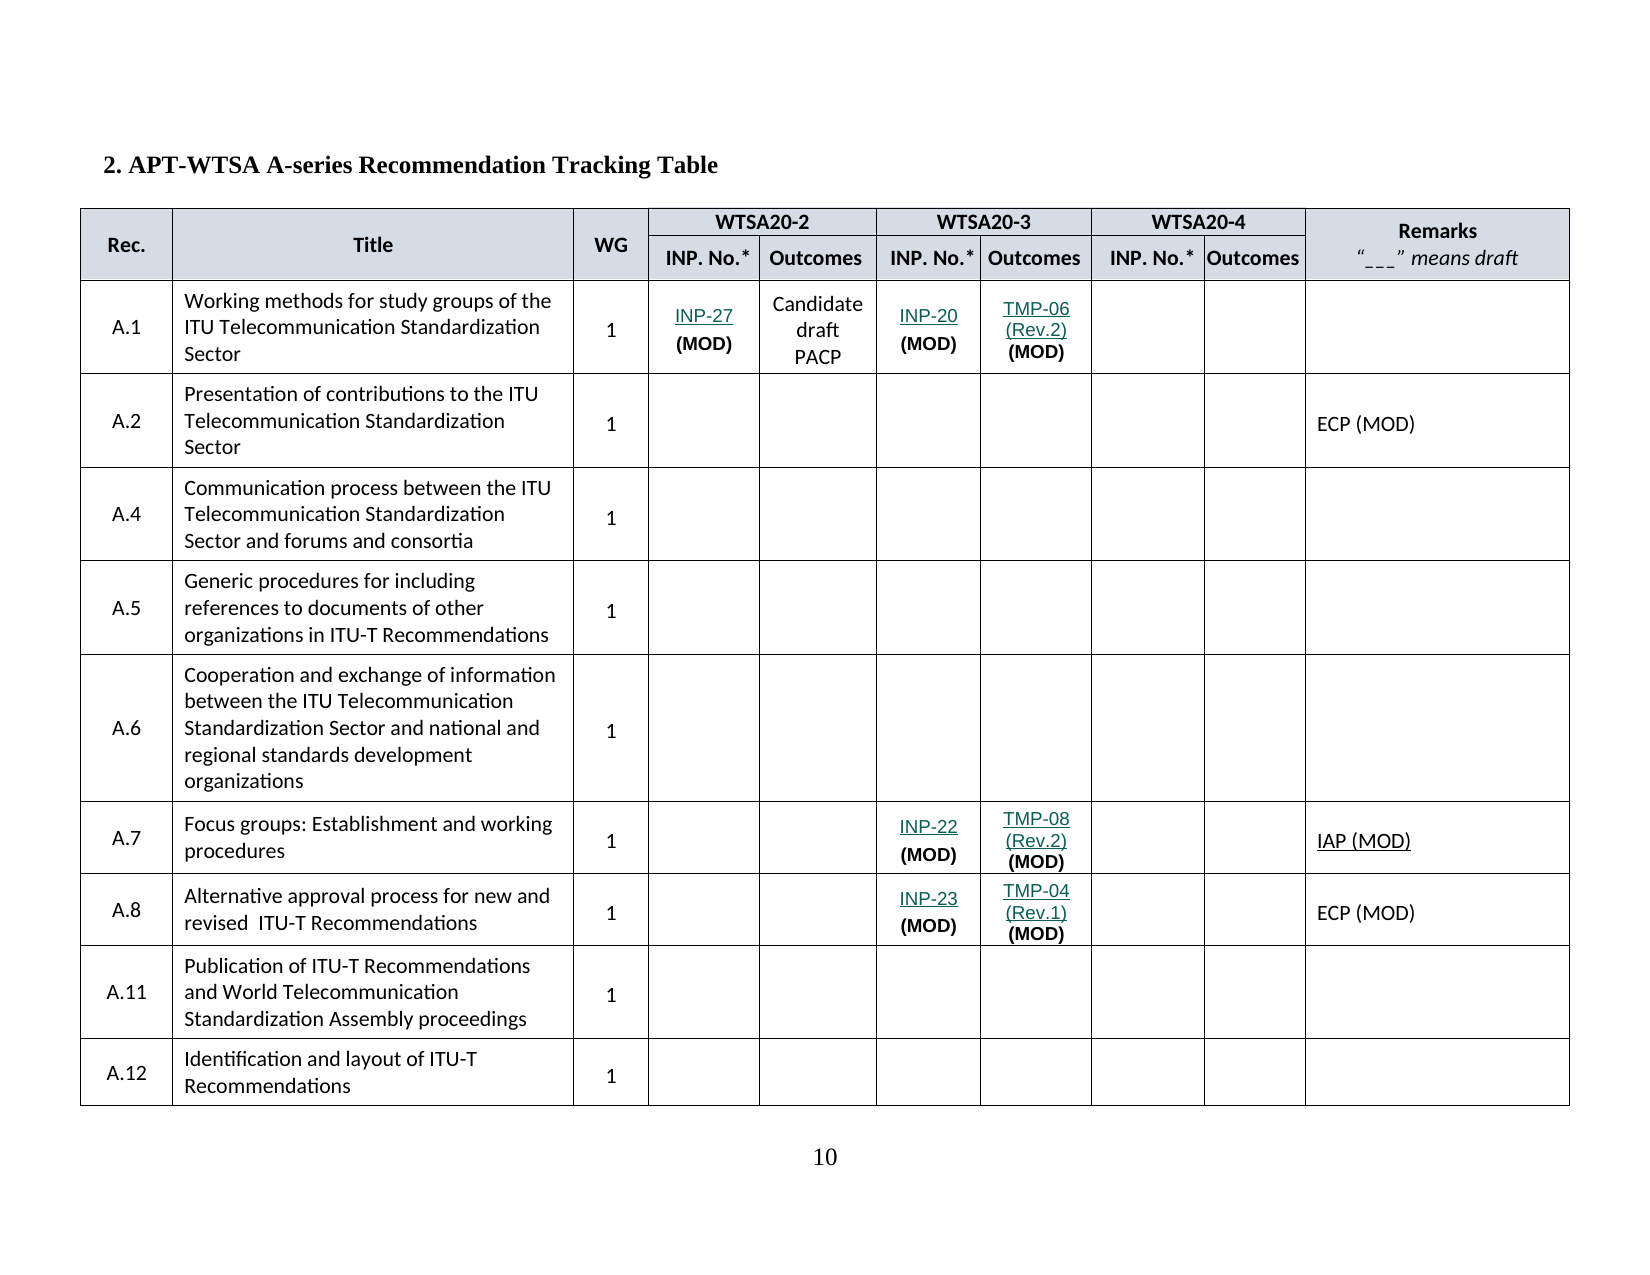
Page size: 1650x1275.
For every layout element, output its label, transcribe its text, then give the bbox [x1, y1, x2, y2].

table_cell INP. No.* [1092, 236, 1204, 279]
table_header WG [574, 209, 648, 279]
table_cell [877, 946, 980, 1038]
table_cell 1 [574, 561, 648, 654]
table_cell [1205, 946, 1305, 1038]
table_cell INP-22 (MOD) [877, 802, 980, 873]
table_cell A.8 [81, 874, 172, 944]
table_cell INP-20 (MOD) [877, 281, 980, 373]
table_cell INP-27 (MOD) [649, 281, 759, 373]
table_cell Cooperation and exchange of information between the ITU Telecommunication Standardization Sector and national and regional standards development organizations [173, 655, 573, 801]
table_cell Outcomes [1205, 236, 1305, 279]
table_cell Outcomes [981, 236, 1091, 279]
table_cell [649, 1039, 759, 1105]
table_cell [1205, 468, 1305, 560]
table_header WTSA20-4 [1092, 209, 1305, 235]
table_cell [1092, 468, 1204, 560]
table_cell TMP-04 (Rev.1) (MOD) [981, 874, 1091, 944]
table_cell [1306, 655, 1569, 801]
table_cell Candidate draft PACP [760, 281, 876, 373]
table_cell [1205, 874, 1305, 944]
table_header Title [173, 209, 573, 279]
table_cell 1 [574, 374, 648, 467]
table_cell [877, 561, 980, 654]
table_cell [649, 374, 759, 467]
table_cell A.2 [81, 374, 172, 467]
table_cell [1092, 802, 1204, 873]
table_cell [1092, 281, 1204, 373]
table_cell [1092, 946, 1204, 1038]
table_cell A.7 [81, 802, 172, 873]
table_cell [877, 374, 980, 467]
table_cell TMP-08 (Rev.2) (MOD) [981, 802, 1091, 873]
table_cell [1205, 281, 1305, 373]
table_cell [981, 946, 1091, 1038]
table_cell ECP (MOD) [1306, 374, 1569, 467]
table_cell [877, 655, 980, 801]
table_cell [1306, 1039, 1569, 1105]
table_cell [1306, 946, 1569, 1038]
table_cell [760, 1039, 876, 1105]
table_cell INP. No.* [649, 236, 759, 279]
table_cell [1092, 1039, 1204, 1105]
table_cell [1205, 655, 1305, 801]
table_cell [760, 874, 876, 944]
table_cell [760, 802, 876, 873]
table_cell [981, 1039, 1091, 1105]
table_cell A.4 [81, 468, 172, 560]
table_cell [649, 874, 759, 944]
table_cell INP. No.* [877, 236, 980, 279]
table_cell [981, 655, 1091, 801]
table_cell [649, 468, 759, 560]
table_cell [981, 561, 1091, 654]
table_cell Outcomes [760, 236, 876, 279]
table_cell IAP (MOD) [1306, 802, 1569, 873]
table_cell 1 [574, 281, 648, 373]
table_cell [649, 946, 759, 1038]
table_cell 1 [574, 1039, 648, 1105]
table_cell Identification and layout of ITU-T Recommendations [173, 1039, 573, 1105]
table_cell [1092, 374, 1204, 467]
table_cell [1205, 802, 1305, 873]
table_header WTSA20-3 [877, 209, 1091, 235]
table_cell [760, 946, 876, 1038]
table_cell [981, 374, 1091, 467]
table_cell [1092, 874, 1204, 944]
table_cell [649, 802, 759, 873]
table_cell Publication of ITU-T Recommendations and World Telecommunication Standardization Assembly proceedings [173, 946, 573, 1038]
table_cell 1 [574, 655, 648, 801]
table_header Remarks “___” means draft [1306, 209, 1569, 279]
table_cell [1205, 1039, 1305, 1105]
table_cell A.11 [81, 946, 172, 1038]
table_cell Communication process between the ITU Telecommunication Standardization Sector and forums and consortia [173, 468, 573, 560]
table_cell A.5 [81, 561, 172, 654]
table_header Rec. [81, 209, 172, 279]
table_cell 1 [574, 802, 648, 873]
table_cell [760, 468, 876, 560]
table_cell INP-23 (MOD) [877, 874, 980, 944]
table_cell [760, 374, 876, 467]
table_cell [981, 468, 1091, 560]
table_cell 1 [574, 874, 648, 944]
table_cell Presentation of contributions to the ITU Telecommunication Standardization Sector [173, 374, 573, 467]
text 2. APT-WTSA A-series Recommendation Tracking Table [103, 150, 1547, 179]
table_cell [1306, 561, 1569, 654]
table_cell TMP-06 (Rev.2) (MOD) [981, 281, 1091, 373]
table_cell [760, 655, 876, 801]
table_cell A.1 [81, 281, 172, 373]
table_cell Alternative approval process for new and revised ITU-T Recommendations [173, 874, 573, 944]
table_cell [1306, 468, 1569, 560]
table_cell 1 [574, 468, 648, 560]
table_cell Focus groups: Establishment and working procedures [173, 802, 573, 873]
table_cell [877, 468, 980, 560]
table_cell [1306, 281, 1569, 373]
table_cell [877, 1039, 980, 1105]
table_cell [649, 561, 759, 654]
table_cell [1092, 561, 1204, 654]
table_cell ECP (MOD) [1306, 874, 1569, 944]
table_cell 1 [574, 946, 648, 1038]
table_cell Working methods for study groups of the ITU Telecommunication Standardization Sector [173, 281, 573, 373]
table_cell [1205, 561, 1305, 654]
table_cell A.12 [81, 1039, 172, 1105]
table_cell [649, 655, 759, 801]
table_cell A.6 [81, 655, 172, 801]
table_header WTSA20-2 [649, 209, 876, 235]
table_cell [1205, 374, 1305, 467]
table_cell [1092, 655, 1204, 801]
table_cell Generic procedures for including references to documents of other organizations in ITU-T Recommendations [173, 561, 573, 654]
table_cell [760, 561, 876, 654]
